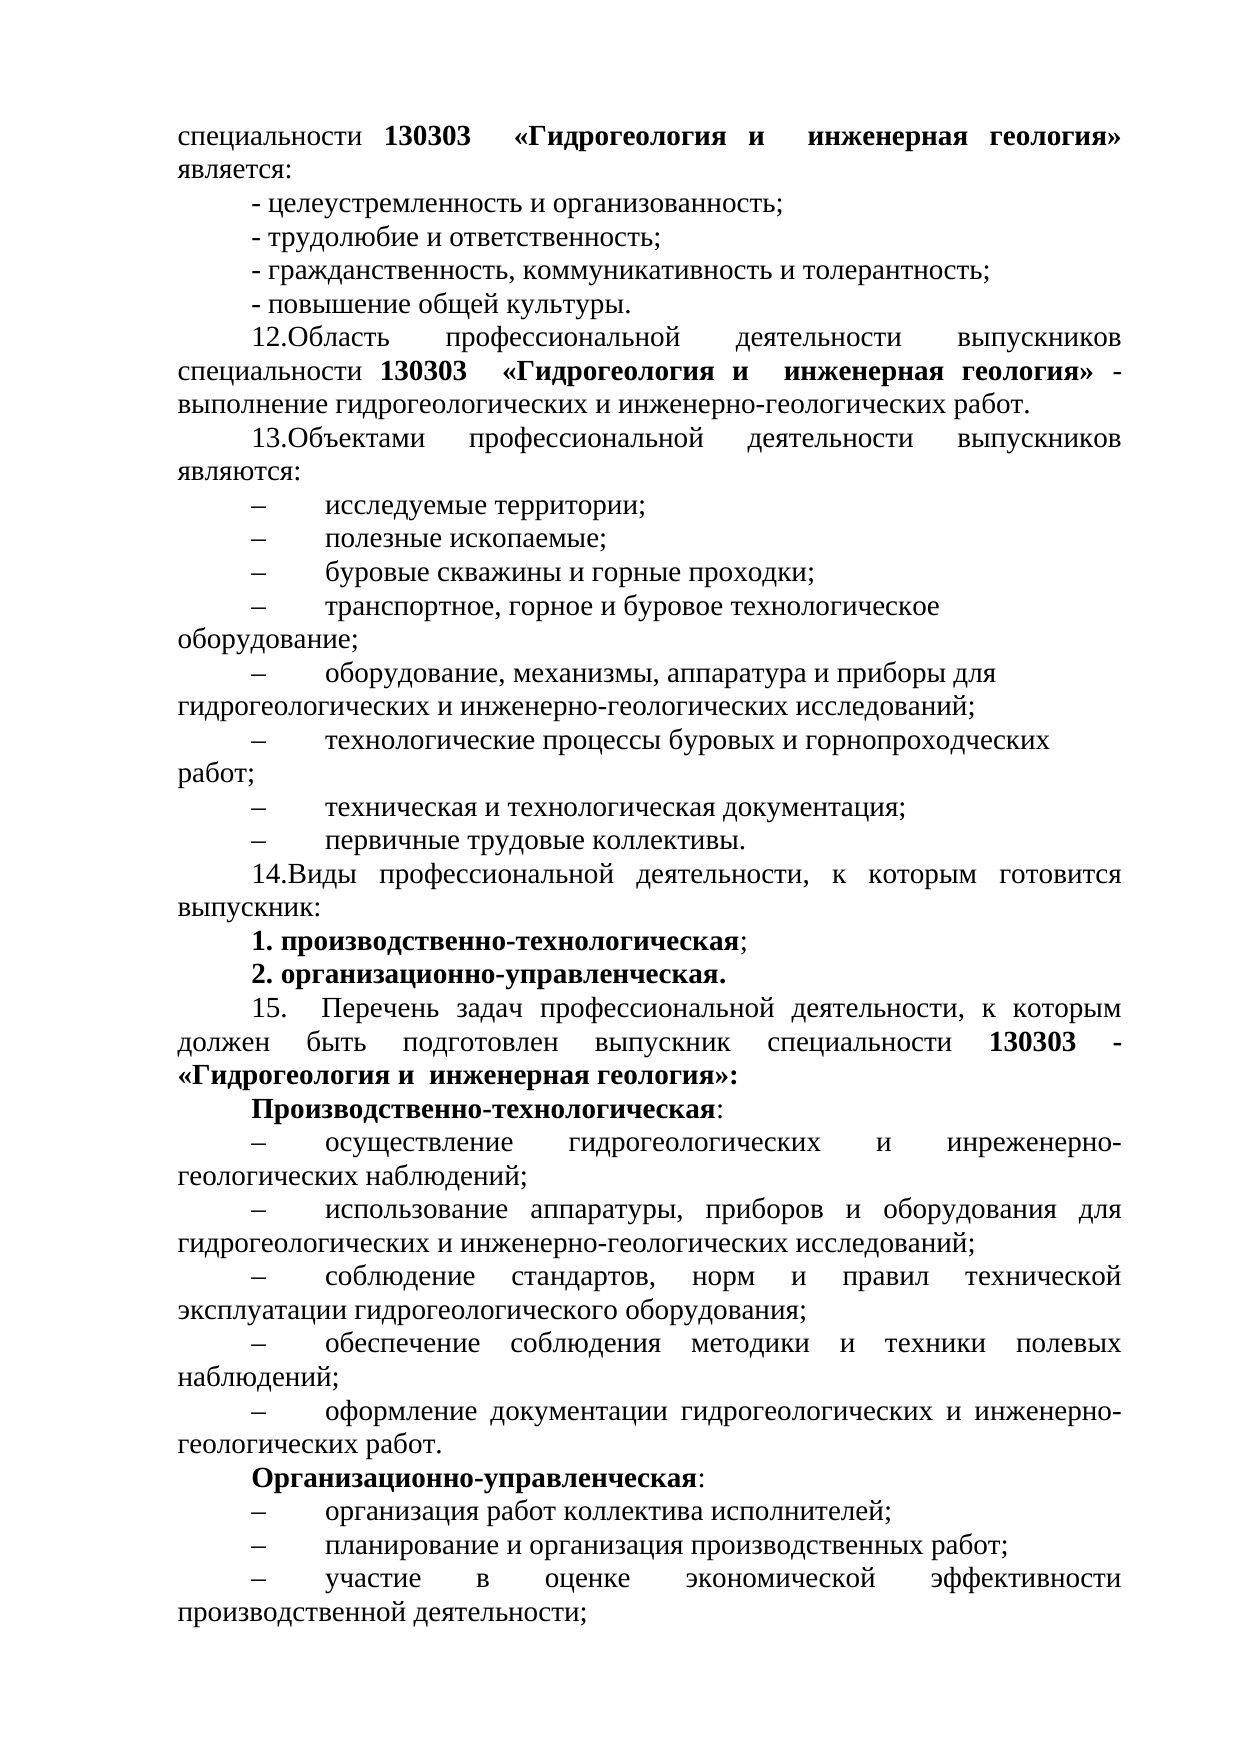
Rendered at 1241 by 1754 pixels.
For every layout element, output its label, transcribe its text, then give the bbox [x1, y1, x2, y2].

text 12.Область профессиональной деятельности выпускников специальности 130303 «Гидрогеология и инженерная геология» -выполнение гидрогеологических и инженерно-геологических работ. [177, 319, 1122, 420]
list исследуемые территории; [177, 487, 1122, 521]
list техническая и технологическая документация; [177, 789, 1122, 822]
text 13.Объектами профессиональной деятельности выпускников являются: [177, 420, 1122, 487]
text - гражданственность, коммуникативность и толерантность; [177, 252, 1122, 286]
list организационно-управленческая. [251, 957, 1122, 990]
text - целеустремленность и организованность; [177, 185, 1122, 219]
text Организационно-управленческая: [177, 1460, 1122, 1493]
list транспортное, горное и буровое технологическое оборудование; [177, 588, 1122, 655]
list использование аппаратуры, приборов и оборудования для гидрогеологических и инженерно-геологических исследований; [177, 1191, 1122, 1258]
list соблюдение стандартов, норм и правил технической эксплуатации гидрогеологического оборудования; [177, 1258, 1122, 1326]
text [177, 118, 1122, 185]
text 15. Перечень задач профессиональной деятельности, к которым должен быть подготовлен выпускник специальности 130303 - «Гидрогеология и инженерная геология»: [177, 990, 1122, 1091]
text Производственно-технологическая: [177, 1091, 1122, 1124]
list оборудование, механизмы, аппаратура и приборы для гидрогеологических и инженерно-геологических исследований; [177, 655, 1122, 722]
list обеспечение соблюдения методики и техники полевых наблюдений; [177, 1326, 1122, 1393]
list первичные трудовые коллективы. [177, 822, 1122, 856]
list технологические процессы буровых и горнопроходческих работ; [177, 722, 1122, 789]
list организация работ коллектива исполнителей; [177, 1493, 1122, 1527]
text - повышение общей культуры. [177, 286, 1122, 319]
text - трудолюбие и ответственность; [177, 219, 1122, 252]
list планирование и организация производственных работ; [177, 1527, 1122, 1560]
list полезные ископаемые; [177, 521, 1122, 554]
list участие в оценке экономической эффективности производственной деятельности; [177, 1560, 1122, 1627]
list оформление документации гидрогеологических и инженерно-геологических работ. [177, 1393, 1122, 1460]
text 14.Виды профессиональной деятельности, к которым готовится выпускник: [177, 856, 1122, 923]
list производственно-технологическая; [251, 923, 1122, 957]
list осуществление гидрогеологических и инреженерно-геологических наблюдений; [177, 1124, 1122, 1191]
list буровые скважины и горные проходки; [177, 554, 1122, 588]
